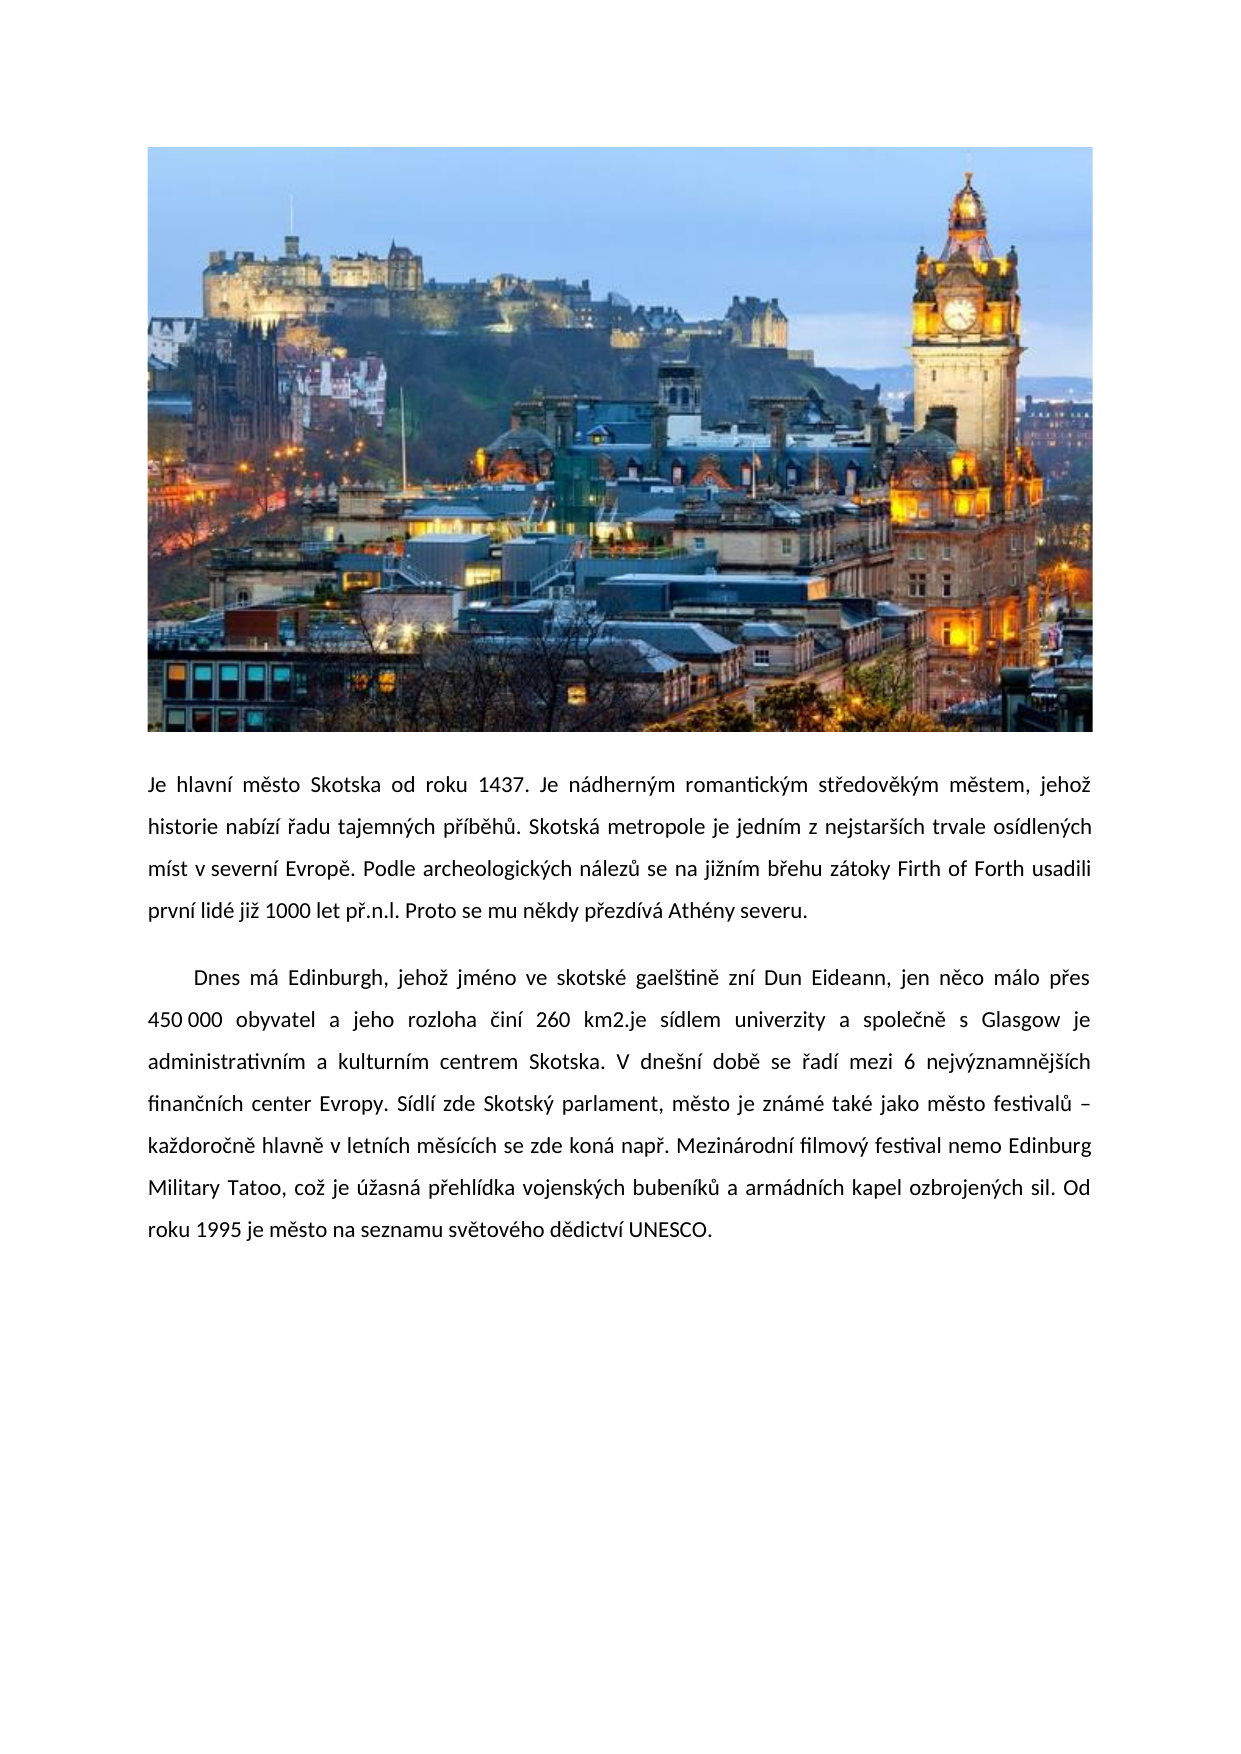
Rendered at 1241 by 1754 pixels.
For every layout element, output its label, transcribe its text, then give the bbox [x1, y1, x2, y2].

text Dnes má Edinburgh, jehož jméno ve skotské gaelštině zní Dun Eideann, jen něco málo přes 450 000 obyvatel a jeho rozloha činí 260 km2.je sídlem univerzity a společně s Glasgow je administrativním a kulturním centrem Skotska. V dnešní době se řadí mezi 6 nejvýznamnějších finančních center Evropy. Sídlí zde Skotský parlament, město je známé také jako město festivalů – každoročně hlavně v letních měsících se zde koná např. Mezinárodní filmový festival nemo Edinburg Military Tatoo, což je úžasná přehlídka vojenských bubeníků a armádních kapel ozbrojených sil. Od roku 1995 je město na seznamu světového dědictví UNESCO. [148, 963, 1093, 1243]
text Je hlavní město Skotska od roku 1437. Je nádherným romantickým středověkým městem, jehož historie nabízí řadu tajemných příběhů. Skotská metropole je jedním z nejstarších trvale osídlených míst v severní Evropě. Podle archeologických nálezů se na jižním břehu zátoky Firth of Forth usadili první lidé již 1000 let př.n.l. Proto se mu někdy přezdívá Athény severu. [148, 770, 1093, 924]
picture [147, 147, 1093, 732]
